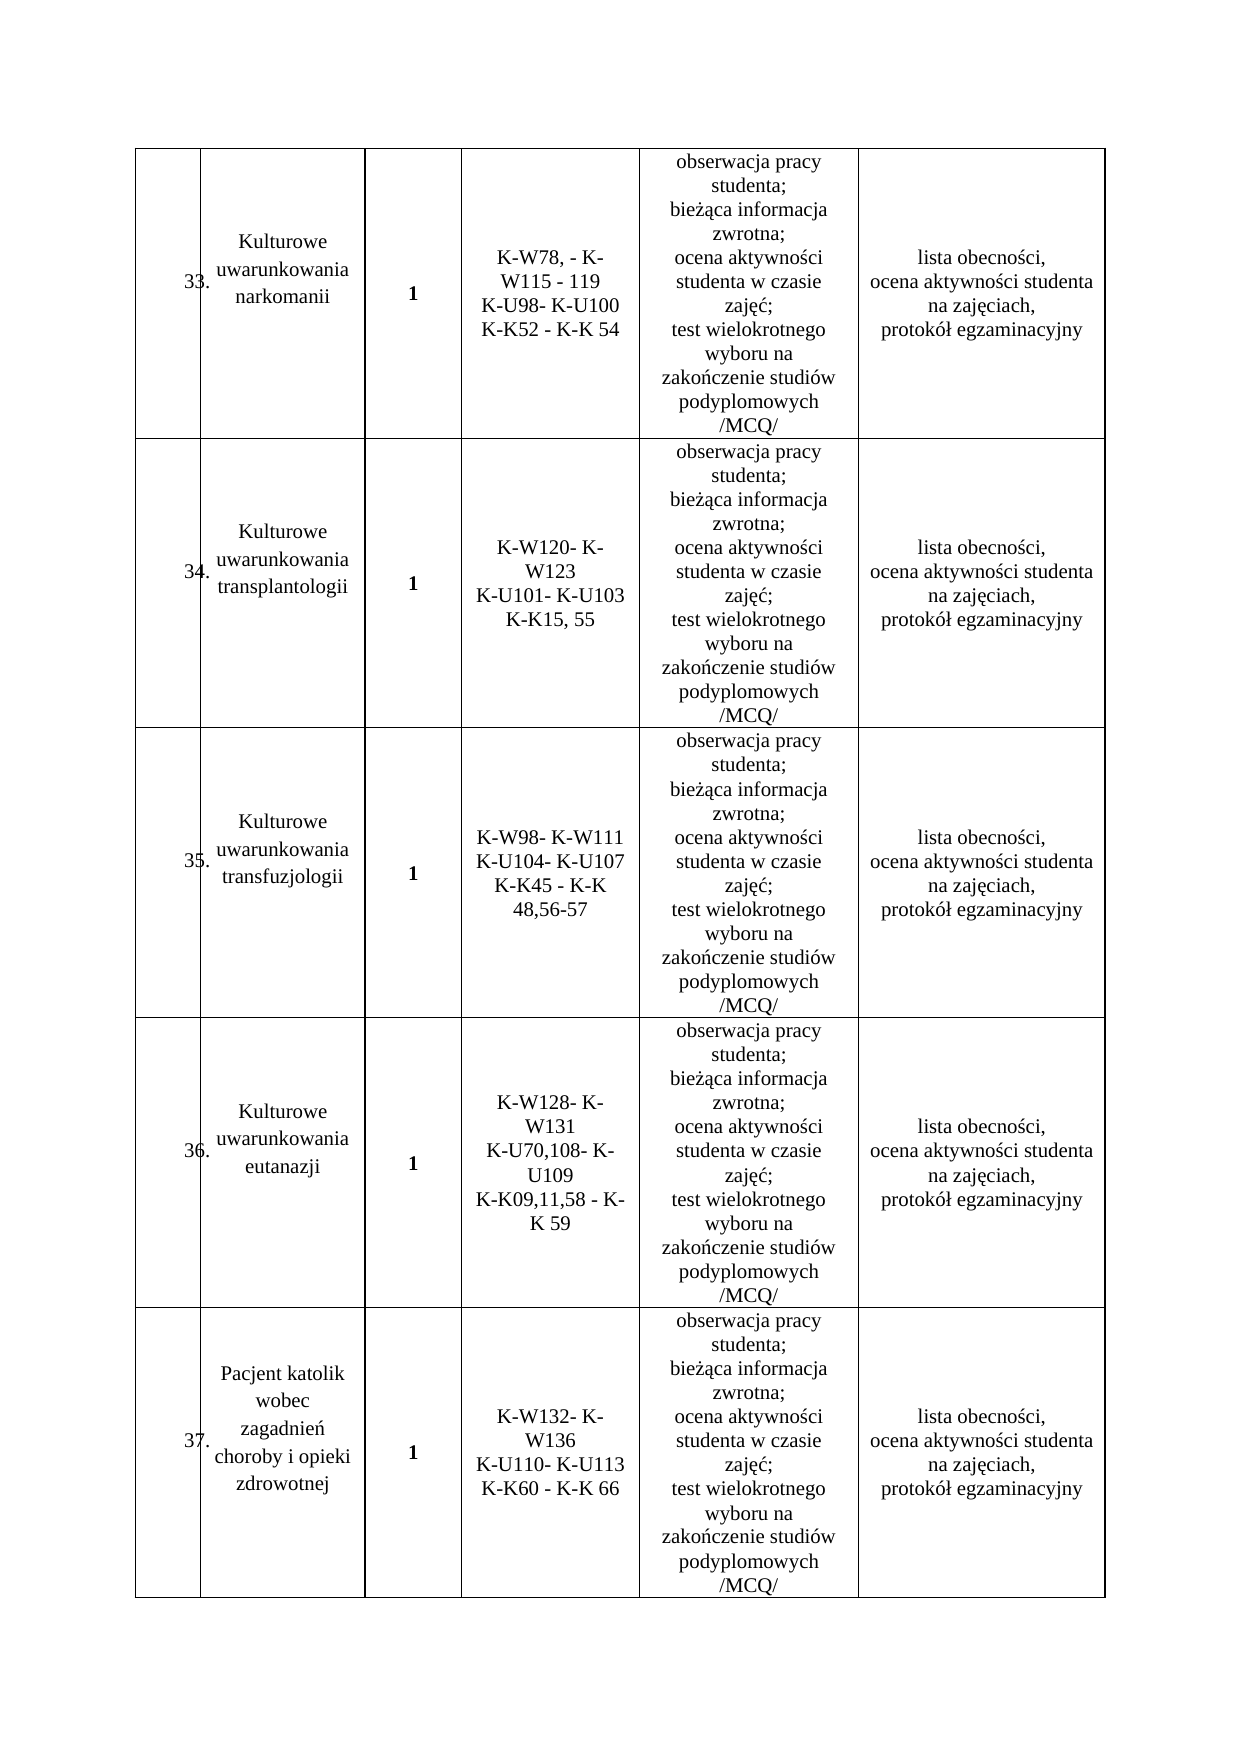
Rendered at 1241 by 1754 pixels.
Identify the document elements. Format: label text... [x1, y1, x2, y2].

table_cell lista obecności, ocena aktywności studenta na zajęciach, protokół egzaminacyjny [859, 1018, 1104, 1307]
table_cell [136, 728, 200, 1017]
table_cell 1 [366, 149, 461, 437]
table_cell Kulturowe uwarunkowania transfuzjologii [201, 728, 364, 1017]
table_cell Kulturowe uwarunkowania narkomanii [201, 149, 364, 437]
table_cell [859, 1308, 1104, 1597]
table_cell K-W78, - K-W115 - 119 K-U98- K-U100 K-K52 - K-K 54 [462, 149, 639, 437]
table_cell K-W132- K-W136 K-U110- K-U113 K-K60 - K-K 66 [462, 1308, 639, 1597]
table_cell K-W98- K-W111 K-U104- K-U107 K-K45 - K-K 48,56-57 [462, 728, 639, 1017]
table_cell [136, 1308, 200, 1597]
table_cell Kulturowe uwarunkowania transplantologii [201, 439, 364, 727]
table_cell 1 [366, 439, 461, 727]
table_cell [136, 149, 200, 437]
table_cell K-W120- K-W123 K-U101- K-U103 K-K15, 55 [462, 439, 639, 727]
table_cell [640, 149, 858, 437]
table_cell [640, 1308, 858, 1597]
table_cell Kulturowe uwarunkowania eutanazji [201, 1018, 364, 1307]
table_cell K-W128- K-W131 K-U70,108- K-U109 K-K09,11,58 - K-K 59 [462, 1018, 639, 1307]
table_cell lista obecności, ocena aktywności studenta na zajęciach, protokół egzaminacyjny [859, 439, 1104, 727]
table_cell [136, 1018, 200, 1307]
table_cell 1 [366, 1308, 461, 1597]
table_cell lista obecności, ocena aktywności studenta na zajęciach, protokół egzaminacyjny [859, 728, 1104, 1017]
table_cell Pacjent katolik wobec zagadnień choroby i opieki zdrowotnej [201, 1308, 364, 1597]
table_cell 1 [366, 1018, 461, 1307]
table_cell [136, 439, 200, 727]
table_cell 1 [366, 728, 461, 1017]
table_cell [859, 149, 1104, 437]
